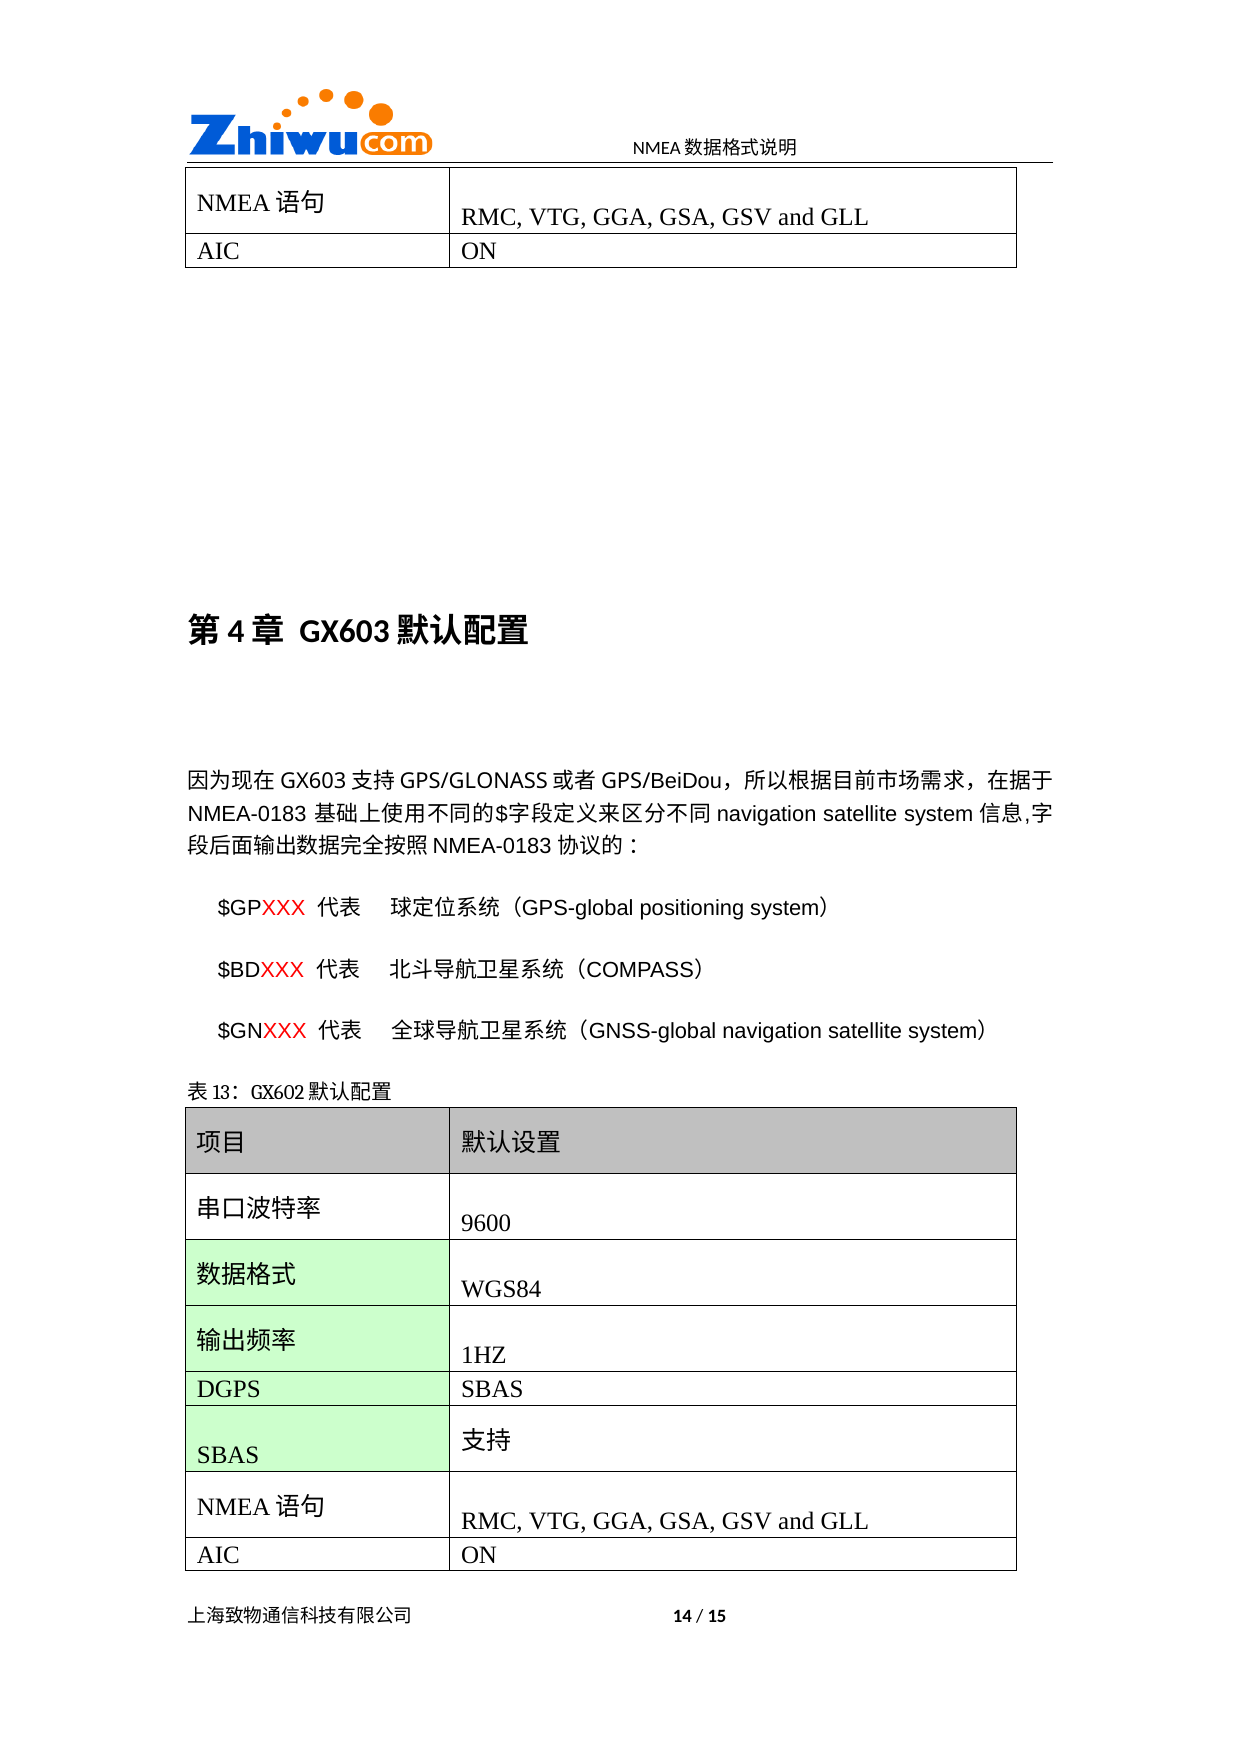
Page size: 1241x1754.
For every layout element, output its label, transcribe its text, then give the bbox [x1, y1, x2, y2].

table_cell 支持 [450, 1406, 1016, 1471]
text 表 13：GX602默认配置 [187, 1074, 1053, 1107]
table_cell 9600 [450, 1174, 1016, 1239]
table_header 项目 [186, 1108, 449, 1173]
table_cell 1HZ [450, 1306, 1016, 1371]
table_cell SBAS [186, 1406, 449, 1471]
table_cell AIC [186, 234, 449, 267]
table_cell DGPS [186, 1372, 449, 1405]
table_cell RMC, VTG, GGA, GSA, GSV and GLL [450, 168, 1016, 233]
table_cell AIC [186, 1538, 449, 1570]
table_cell ON [450, 1538, 1016, 1570]
table_cell SBAS [450, 1372, 1016, 1405]
subtitle 第4章 GX603默认配置 [187, 596, 1053, 661]
text $GNXXX 代表 全球导航卫星系统（GNSS-global navigation satellite system） [187, 1013, 1053, 1045]
text 因为现在GX603支持GPS/GLONASS或者GPS/BeiDou，所以根据目前市场需求，在据于NMEA-0183 基础上使用不同的$字段定义来区分不同navigation satellite system信息,字段后面输出数据完全按照NMEA-0183 协议的 ： [187, 763, 1053, 860]
table_header 默认设置 [450, 1108, 1016, 1173]
table_cell ON [450, 234, 1016, 267]
table_cell RMC, VTG, GGA, GSA, GSV and GLL [450, 1472, 1016, 1537]
table_cell NMEA语句 [186, 168, 449, 233]
table_cell NMEA语句 [186, 1472, 449, 1537]
table_cell WGS84 [450, 1240, 1016, 1305]
text $GPXXX 代表 球定位系统（GPS-global positioning system） [187, 889, 1053, 922]
text $BDXXX 代表 北斗导航卫星系统（COMPASS） [187, 951, 1053, 984]
table_cell 数据格式 [186, 1240, 449, 1305]
table_cell 串口波特率 [186, 1174, 449, 1239]
table_cell 输出频率 [186, 1306, 449, 1371]
picture [187, 88, 434, 155]
